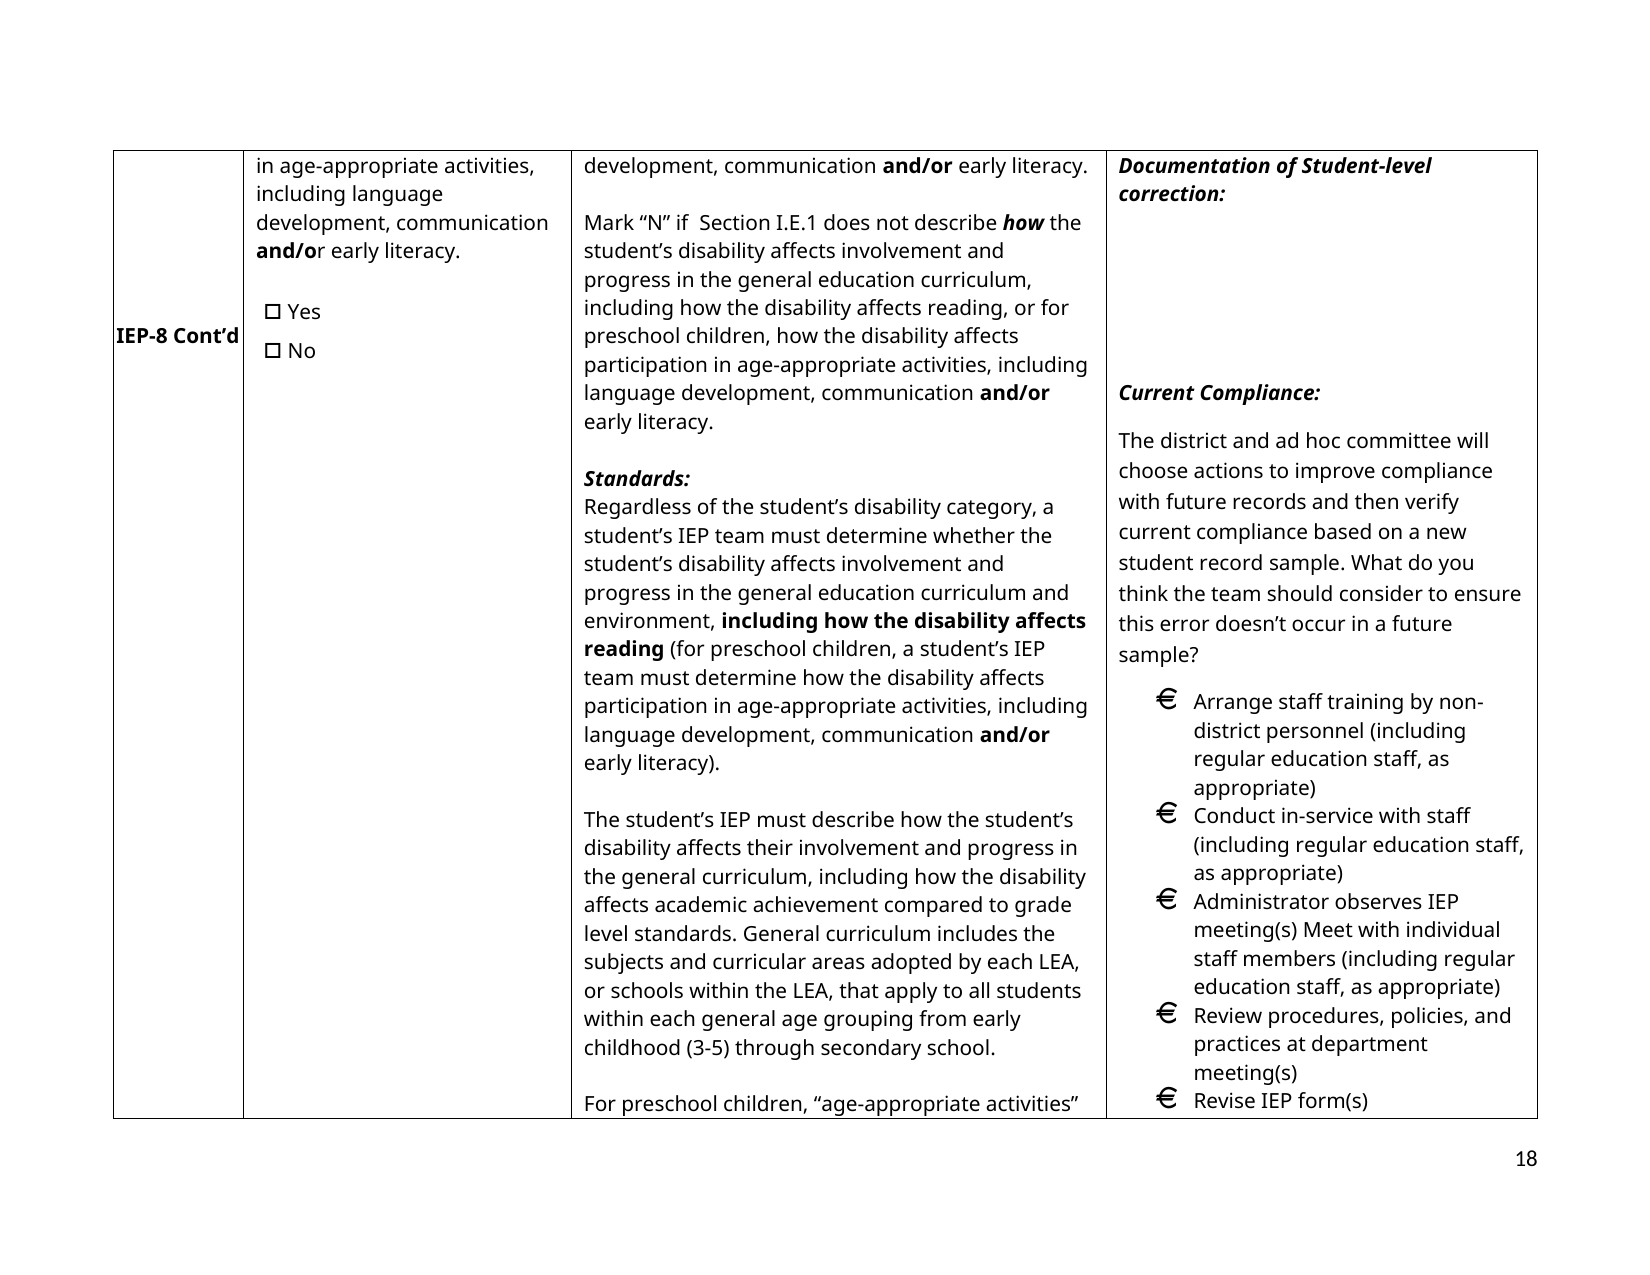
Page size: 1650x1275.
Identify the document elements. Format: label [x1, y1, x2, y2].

table_cell [572, 151, 1106, 1118]
table_cell [244, 151, 571, 1118]
table_cell [114, 151, 243, 1118]
table_cell [1107, 151, 1537, 1118]
